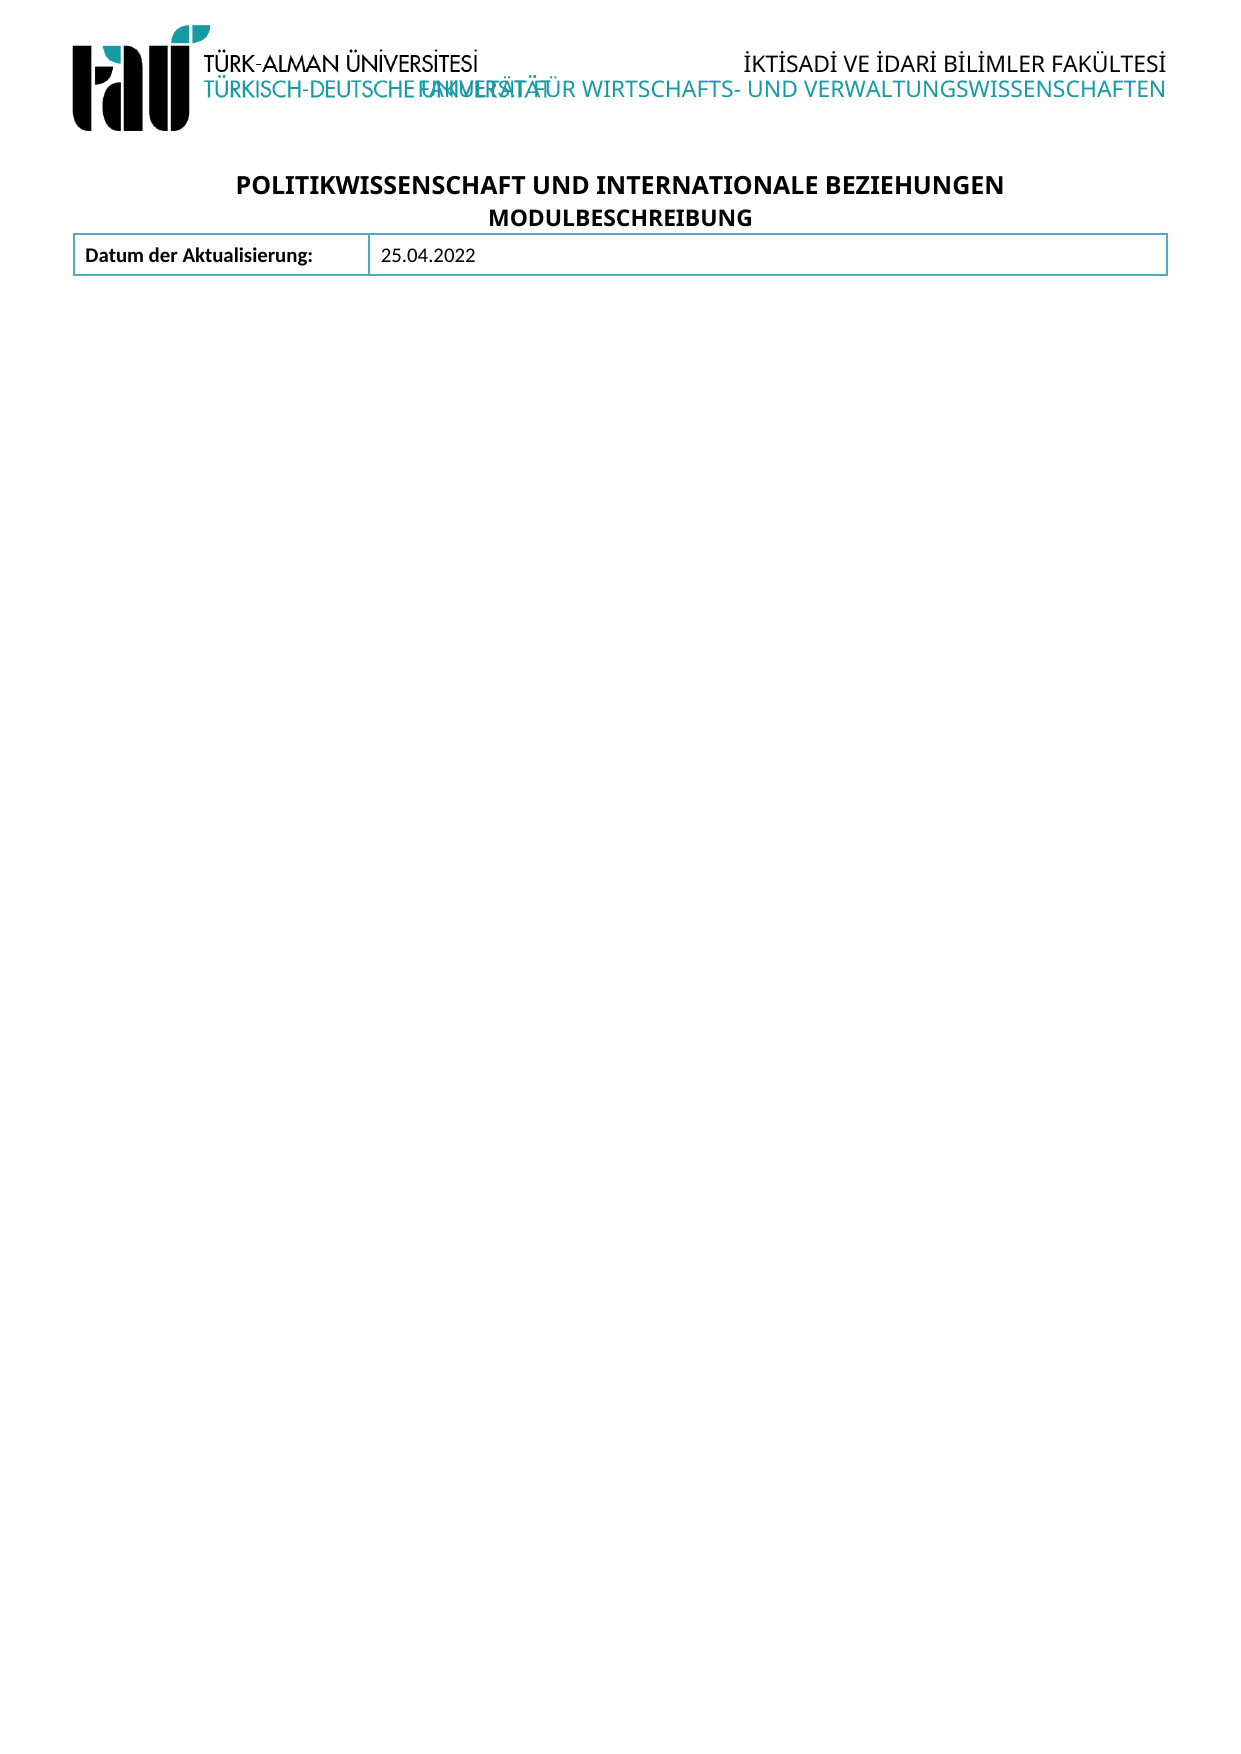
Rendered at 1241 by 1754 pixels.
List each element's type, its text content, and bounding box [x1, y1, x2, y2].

picture [71, 22, 552, 134]
table_cell 25.04.2022 [370, 235, 1166, 274]
table_cell Datum der Aktualisierung: [75, 235, 368, 274]
